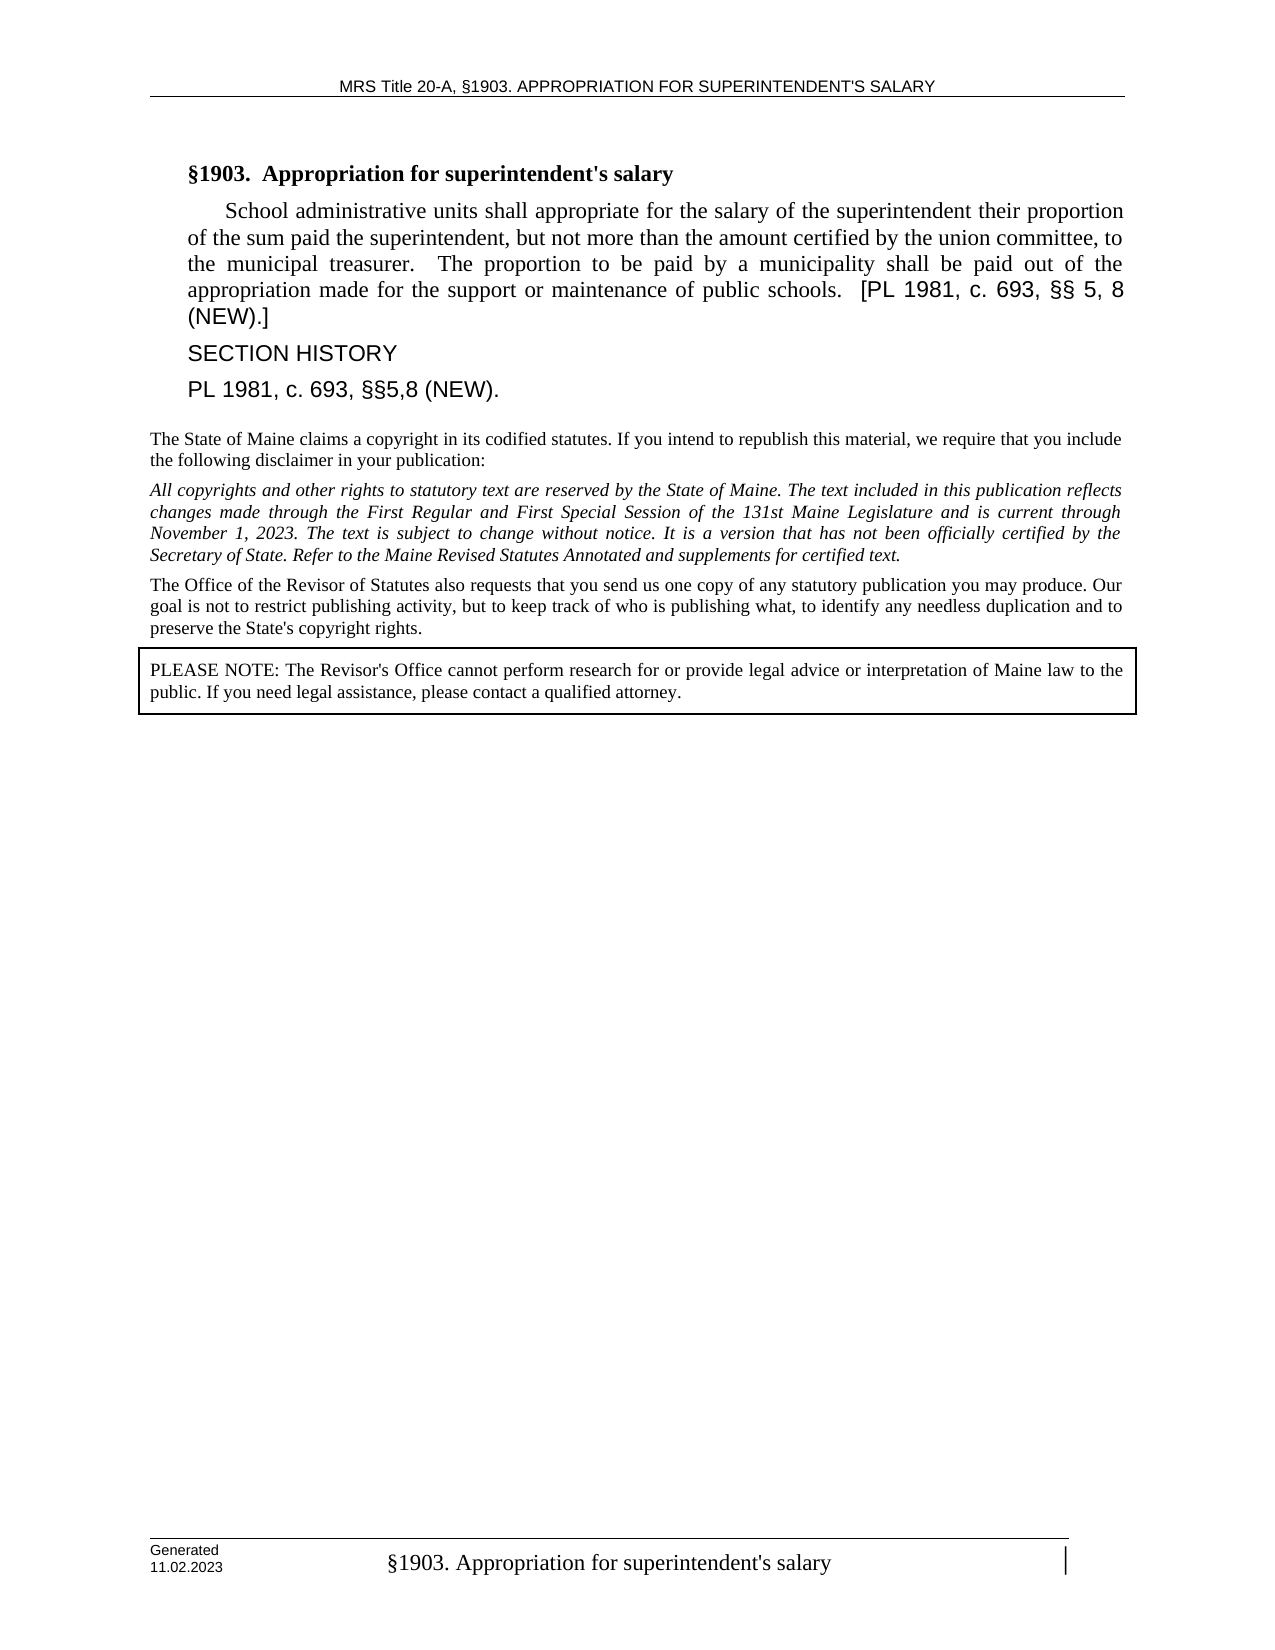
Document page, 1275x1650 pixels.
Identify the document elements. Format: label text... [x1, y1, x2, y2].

text SECTION HISTORY [187, 339, 1125, 366]
text The State of Maine claims a copyright in its codified statutes. If you intend to republish this material, we require that you include the following disclaimer in your publication: [150, 428, 1125, 471]
text §1903. Appropriation for superintendent's salary [187, 160, 1125, 187]
text PL 1981, c. 693, §§5,8 (NEW). [187, 376, 1125, 403]
text School administrative units shall appropriate for the salary of the superintendent their proportion of the sum paid the superintendent, but not more than the amount certified by the union committee, to the municipal treasurer. The proportion to be paid by a municipality shall be paid out of the appropriation made for the support or maintenance of public schools. [PL 1981, c. 693, §§ 5, 8 (NEW).] [187, 197, 1125, 329]
text The Office of the Revisor of Statutes also requests that you send us one copy of any statutory publication you may produce. Our goal is not to restrict publishing activity, but to keep track of who is publishing what, to identify any needless duplication and to preserve the State's copyright rights. [150, 574, 1125, 638]
text PLEASE NOTE: The Revisor's Office cannot perform research for or provide legal advice or interpretation of Maine law to the public. If you need legal assistance, please contact a qualified attorney. [140, 649, 1135, 713]
text All copyrights and other rights to statutory text are reserved by the State of Maine. The text included in this publication reflects changes made through the First Regular and First Special Session of the 131st Maine Legislature and is current through November 1, 2023 . The text is subject to change without notice. It is a version that has not been officially certified by the Secretary of State. Refer to the Maine Revised Statutes Annotated and supplements for certified text. [150, 479, 1125, 565]
